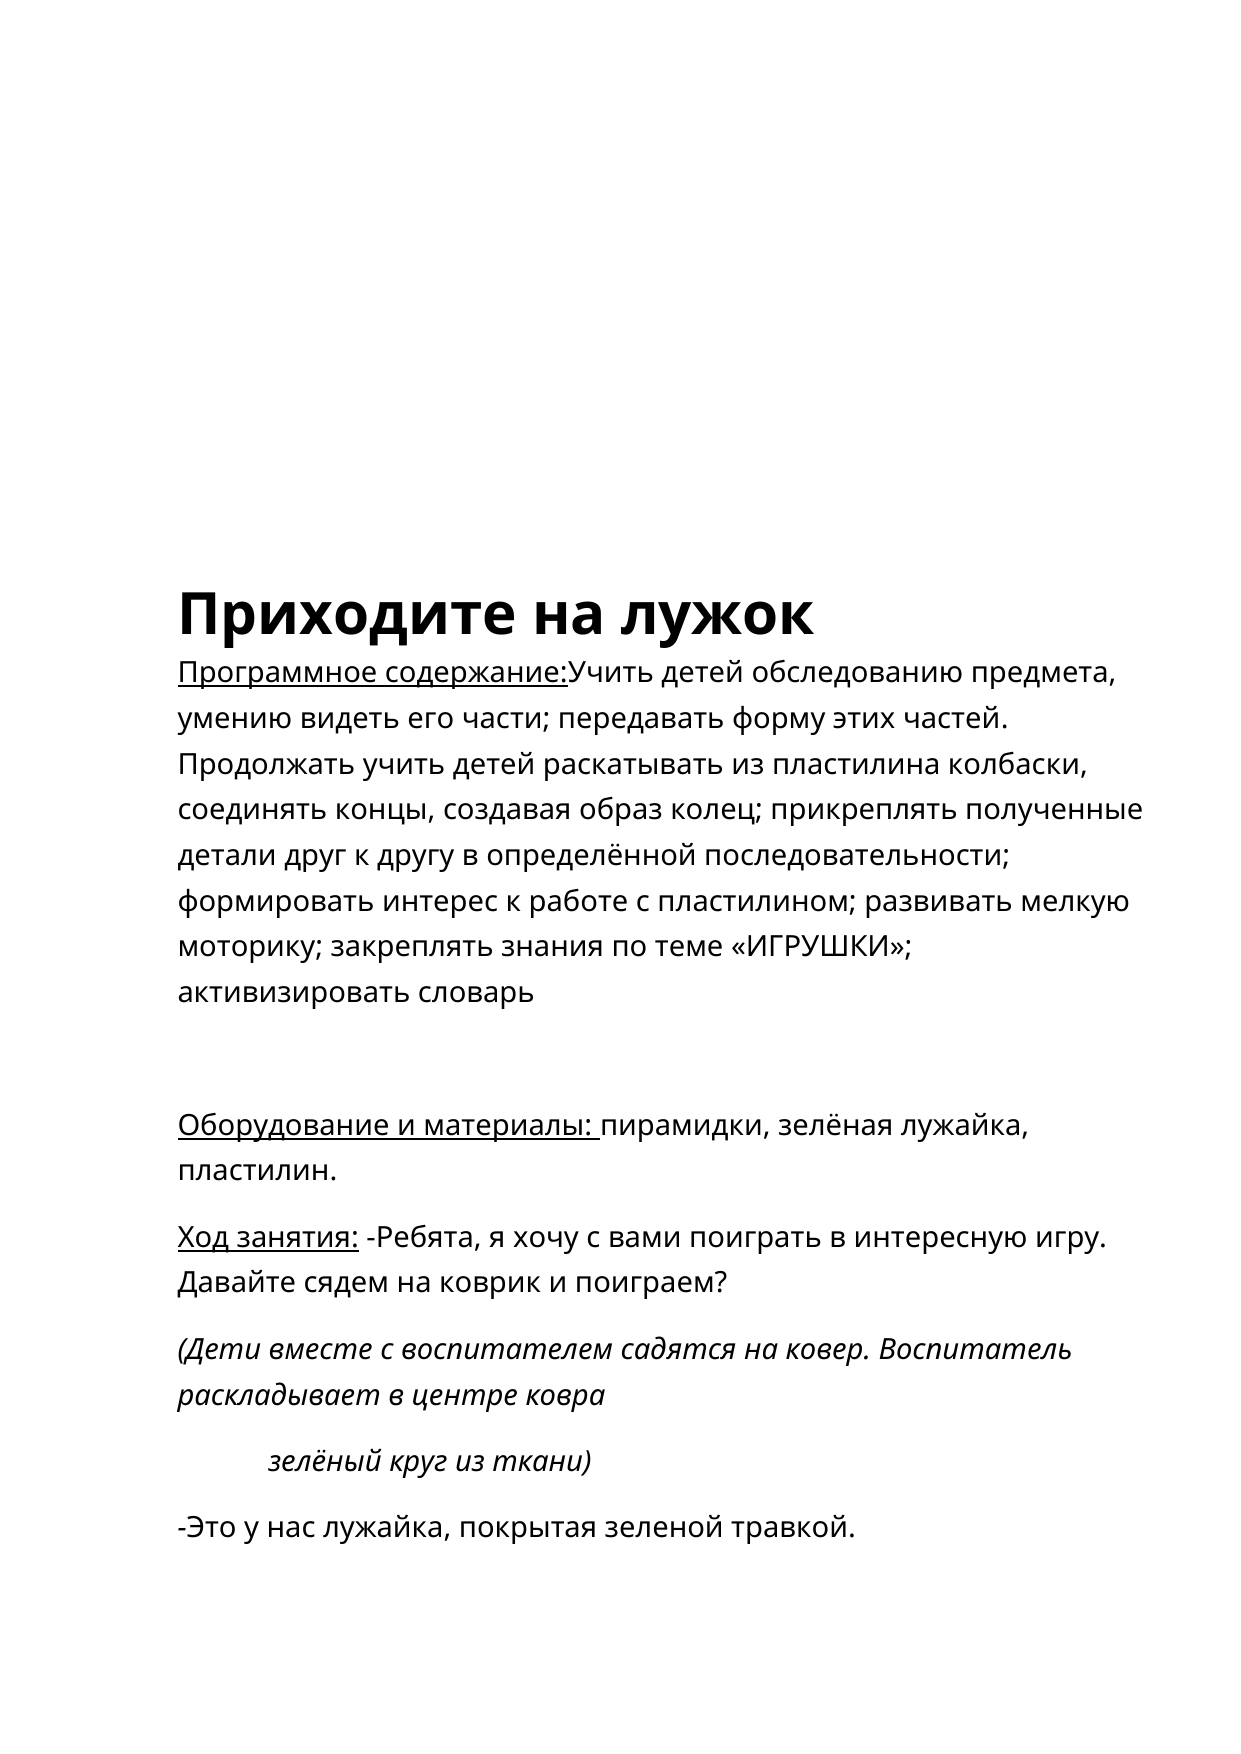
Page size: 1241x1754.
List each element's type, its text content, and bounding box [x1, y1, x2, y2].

text (Дети вместе с воспитателем садятся на ковер. Воспитатель раскладывает в центре ковра [177, 1328, 1152, 1413]
text Программное содержание:Учить детей обследованию предмета, умению видеть его части; передавать форму этих частей. Продолжать учить детей раскатывать из пластилина колбаски, соединять концы, создавая образ колец; прикреплять полученные детали друг к другу в определённой последовательности; формировать интерес к работе с пластилином; развивать мелкую моторику; закреплять знания по теме «ИГРУШКИ»; активизировать словарь [177, 652, 1152, 1011]
text Ход занятия: -Ребята, я хочу с вами поиграть в интересную игру. Давайте сядем на коврик и поиграем? [177, 1216, 1152, 1301]
text Оборудование и материалы: пирамидки, зелёная лужайка, пластилин. [177, 1104, 1152, 1189]
text Приходите на лужок [177, 572, 1152, 652]
text -Это у нас лужайка, покрытая зеленой травкой. [177, 1507, 1152, 1546]
text зелёный круг из ткани) [177, 1440, 1152, 1480]
